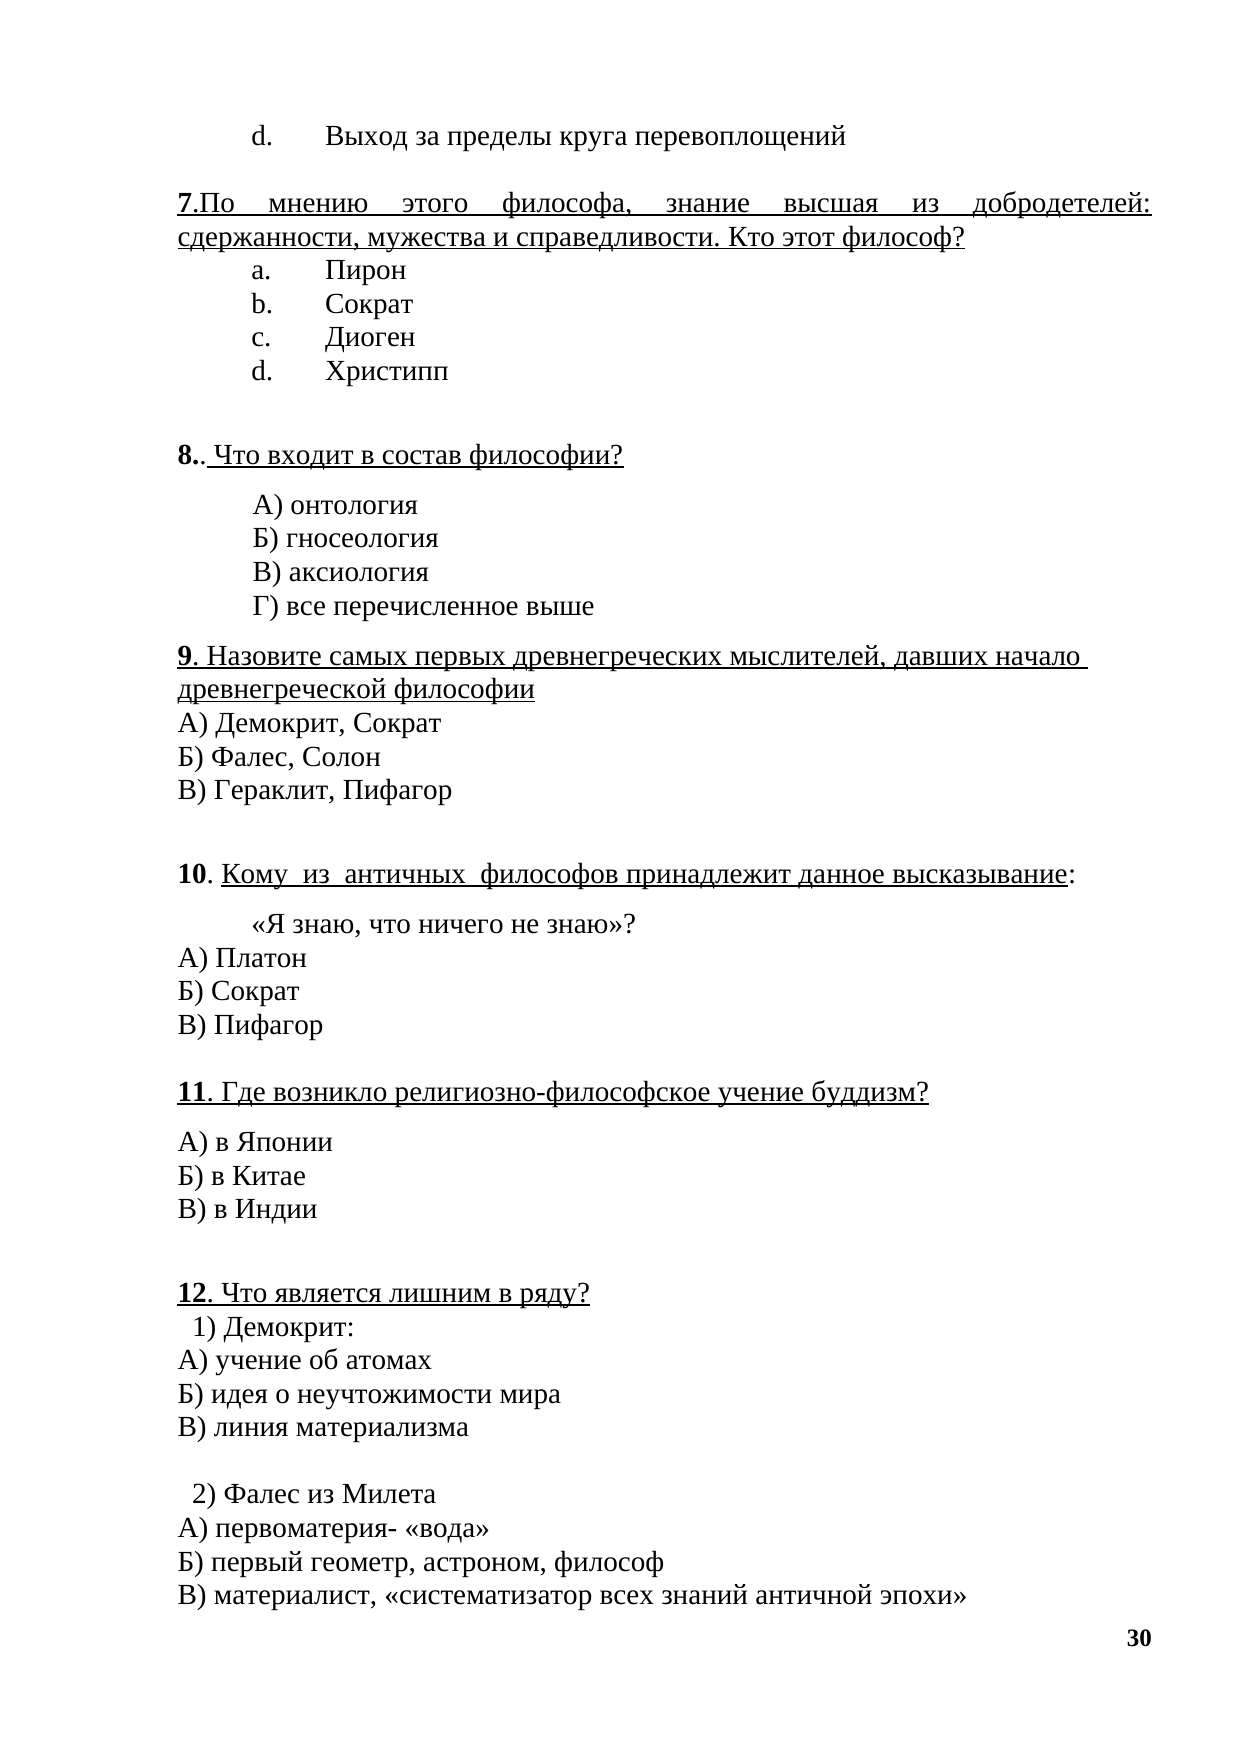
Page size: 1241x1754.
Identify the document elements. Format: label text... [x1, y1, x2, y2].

text В) в Индии [177, 1191, 1152, 1225]
list Сократ [251, 286, 1152, 319]
text 7.По мнению этого философа, знание высшая из добродетелей: сдержанности, мужества и справедливости. Кто этот философ? [177, 216, 1152, 252]
text Б) идея о неучтожимости мира [177, 1376, 1152, 1409]
text А) в Японии [177, 1124, 1152, 1158]
text 1) Демокрит: [177, 1309, 1152, 1342]
text В) линия материализма [177, 1409, 1152, 1443]
list Пирон [251, 252, 1152, 286]
text 8.. Что входит в состав философии? [177, 437, 1152, 470]
text А) онтология [252, 487, 1152, 521]
text 10. Кому из античных философов принадлежит данное высказывание: [177, 856, 1152, 889]
text А) Платон [177, 940, 1152, 973]
text 9. Назовите самых первых древнегреческих мыслителей, давших начало древнегреческой философии [177, 638, 1152, 705]
text Б) в Китае [177, 1158, 1152, 1191]
text В) Гераклит, Пифагор [177, 772, 1152, 806]
text «Я знаю, что ничего не знаю»? [177, 906, 1152, 940]
text В) Пифагор [177, 1007, 1152, 1041]
text В) аксиология [252, 554, 1152, 588]
list Христипп [251, 353, 1152, 386]
text Б) первый геометр, астроном, философ [177, 1544, 1152, 1577]
text 11. Где возникло религиозно-философское учение буддизм? [177, 1074, 1152, 1108]
text 12. Что является лишним в ряду? [177, 1275, 1152, 1309]
text Б) гносеология [252, 521, 1152, 554]
text 7.По мнению этого философа, знание высшая из добродетелей: сдержанности, мужества и справедливости. Кто этот философ? [177, 185, 1152, 214]
text Б) Сократ [177, 973, 1152, 1007]
text Б) Фалес, Солон [177, 739, 1152, 772]
list Выход за пределы круга перевоплощений [251, 118, 1152, 152]
text А) первоматерия- «вода» [177, 1510, 1152, 1544]
list Диоген [251, 319, 1152, 353]
text А) учение об атомах [177, 1342, 1152, 1376]
text А) Демокрит, Сократ [177, 705, 1152, 739]
text Г) все перечисленное выше [252, 588, 1152, 621]
text 2) Фалес из Милета [177, 1477, 1152, 1510]
text В) материалист, «систематизатор всех знаний античной эпохи» [177, 1577, 1152, 1611]
